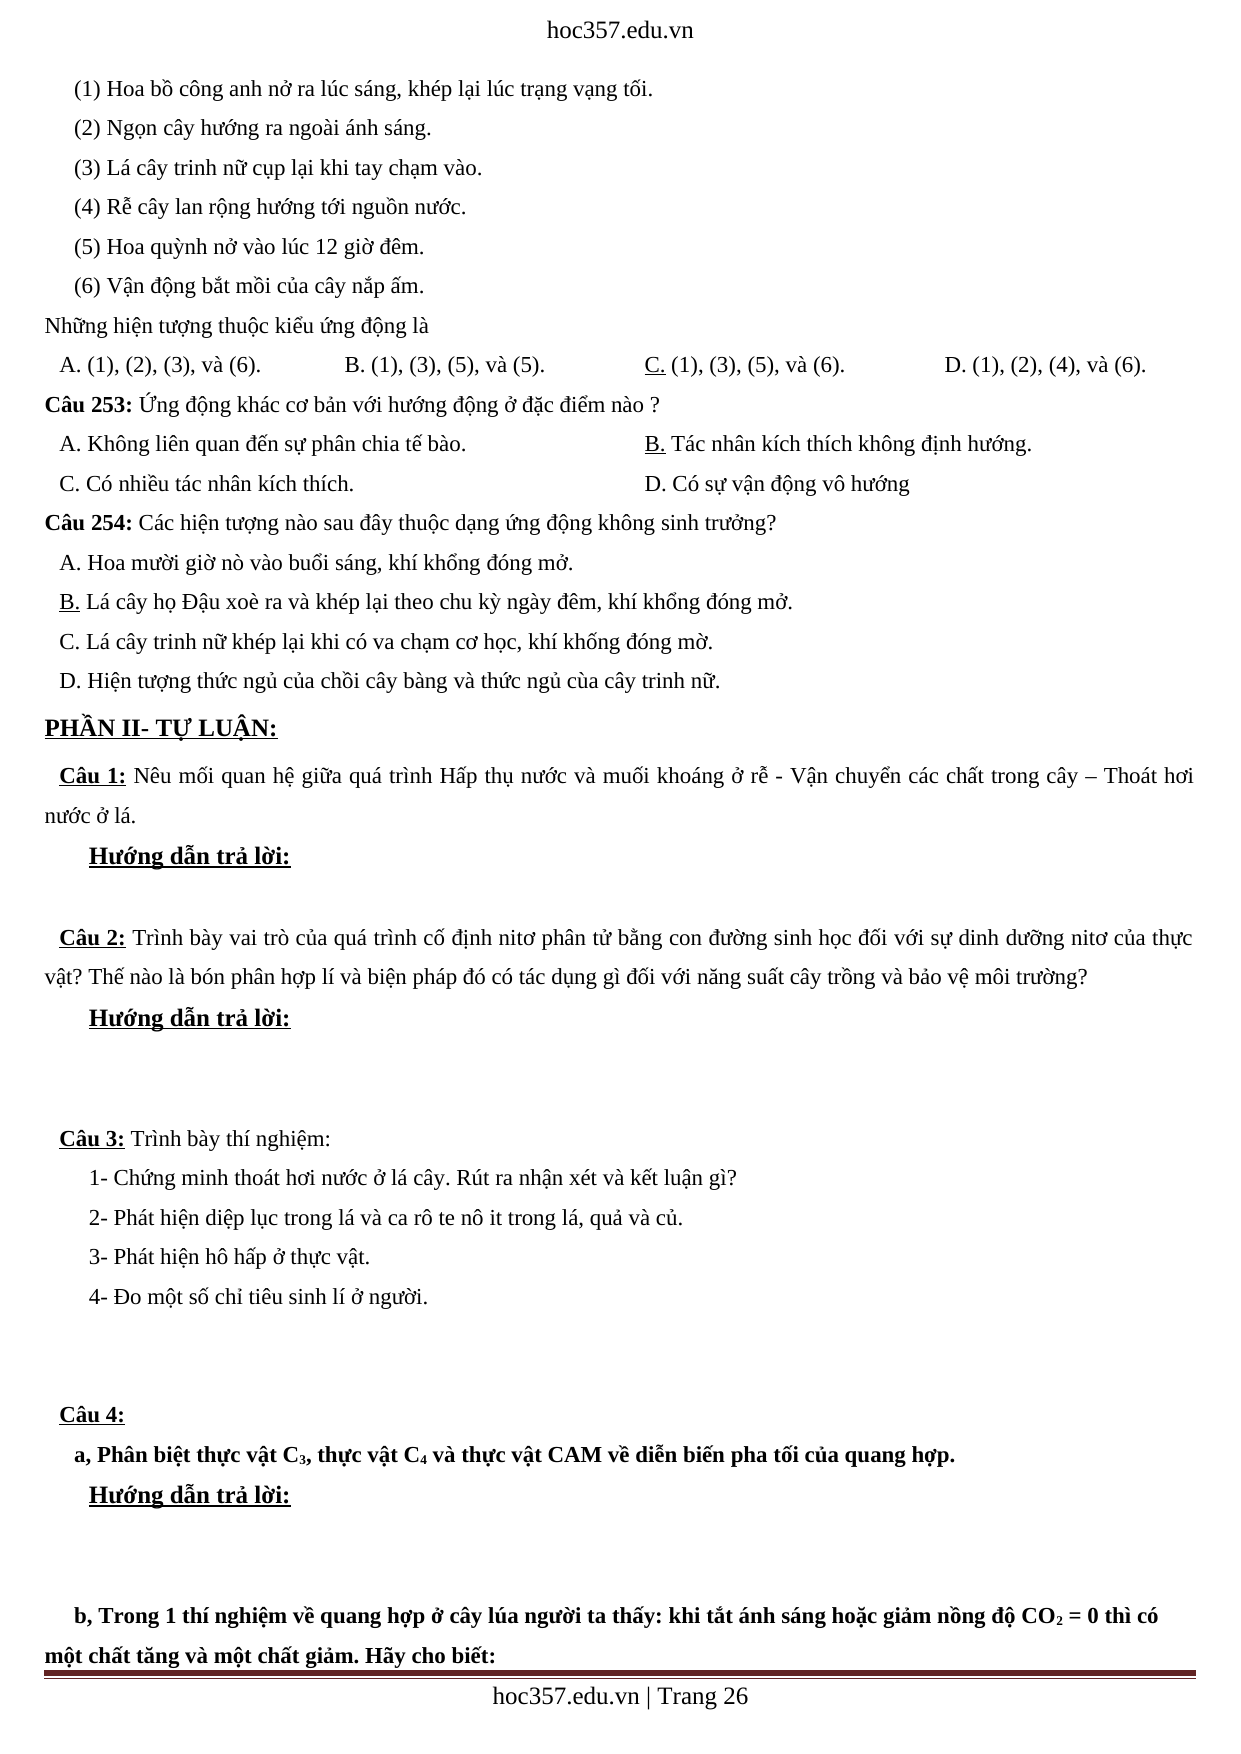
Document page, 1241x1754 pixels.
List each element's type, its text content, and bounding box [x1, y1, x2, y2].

text Hướng dẫn trả lời: [44, 1480, 1196, 1509]
text A. Hoa mười giờ nò vào buổi sáng, khí khổng đóng mở. [44, 549, 1196, 575]
text 3- Phát hiện hô hấp ở thực vật. [44, 1243, 1196, 1270]
text C. Lá cây trinh nữ khép lại khi có va chạm cơ học, khí khống đóng mờ. [44, 628, 1196, 654]
text D. Hiện tượng thức ngủ của chồi cây bàng và thức ngủ cùa cây trinh nữ. [44, 667, 1196, 693]
text Hướng dẫn trả lời: [44, 1003, 1196, 1032]
text Hướng dẫn trả lời: [44, 841, 1196, 870]
text PHẦN II- TỰ LUẬN: [44, 713, 1196, 742]
text 4- Đo một số chỉ tiêu sinh lí ở người. [44, 1283, 1196, 1309]
text A. Không liên quan đến sự phân chia tế bào. B. Tác nhân kích thích không định hướng. [44, 430, 1196, 457]
text (6) Vận động bắt mồi của cây nắp ấm. [74, 272, 1196, 299]
text Câu 4: [44, 1401, 1196, 1428]
text Câu 253: Ứng động khác cơ bản với hướng động ở đặc điểm nào ? [44, 391, 1196, 417]
text Câu 3: Trình bày thí nghiệm: [44, 1125, 1196, 1151]
text C. Có nhiều tác nhân kích thích. D. Có sự vận động vô hướng [44, 470, 1196, 496]
text Câu 1: Nêu mối quan hệ giữa quá trình Hấp thụ nước và muối khoáng ở rễ - Vận chuyển các chất trong cây – Thoát hơi nước ở lá. [44, 762, 1196, 828]
text Câu 2: Trình bày vai trò của quá trình cố định nitơ phân tử bằng con đường sinh học đối với sự dinh dưỡng nitơ của thực vật? Thế nào là bón phân hợp lí và biện pháp đó có tác dụng gì đối với năng suất cây trồng và bảo vệ môi trường? [44, 924, 1196, 990]
text (1) Hoa bồ công anh nở ra lúc sáng, khép lại lúc trạng vạng tối. [74, 75, 1196, 101]
text (2) Ngọn cây hướng ra ngoài ánh sáng. [74, 114, 1196, 141]
text A. (1), (2), (3), và (6). B. (1), (3), (5), và (5). C. (1), (3), (5), và (6). D. (1), (2), (4), và (6). [44, 351, 1196, 378]
text (5) Hoa quỳnh nở vào lúc 12 giờ đêm. [74, 233, 1196, 259]
text (3) Lá cây trinh nữ cụp lại khi tay chạm vào. [74, 154, 1196, 180]
text B. Lá cây họ Đậu xoè ra và khép lại theo chu kỳ ngày đêm, khí khổng đóng mở. [44, 588, 1196, 614]
text b, Trong 1 thí nghiệm về quang hợp ở cây lúa người ta thấy: khi tắt ánh sáng hoặc giảm nồng độ CO2 = 0 thì có một chất tăng và một chất giảm. Hãy cho biết: [44, 1602, 1196, 1668]
text (4) Rễ cây lan rộng hướng tới nguồn nước. [74, 193, 1196, 220]
text Những hiện tượng thuộc kiểu ứng động là [44, 312, 1196, 338]
text 2- Phát hiện diệp lục trong lá và ca rô te nô it trong lá, quả và củ. [44, 1204, 1196, 1230]
text a, Phân biệt thực vật C3, thực vật C4 và thực vật CAM về diễn biến pha tối của quang hợp. [44, 1441, 1196, 1467]
text 1- Chứng minh thoát hơi nước ở lá cây. Rút ra nhận xét và kết luận gì? [44, 1164, 1196, 1191]
text Câu 254: Các hiện tượng nào sau đây thuộc dạng ứng động không sinh trưởng? [44, 509, 1196, 536]
